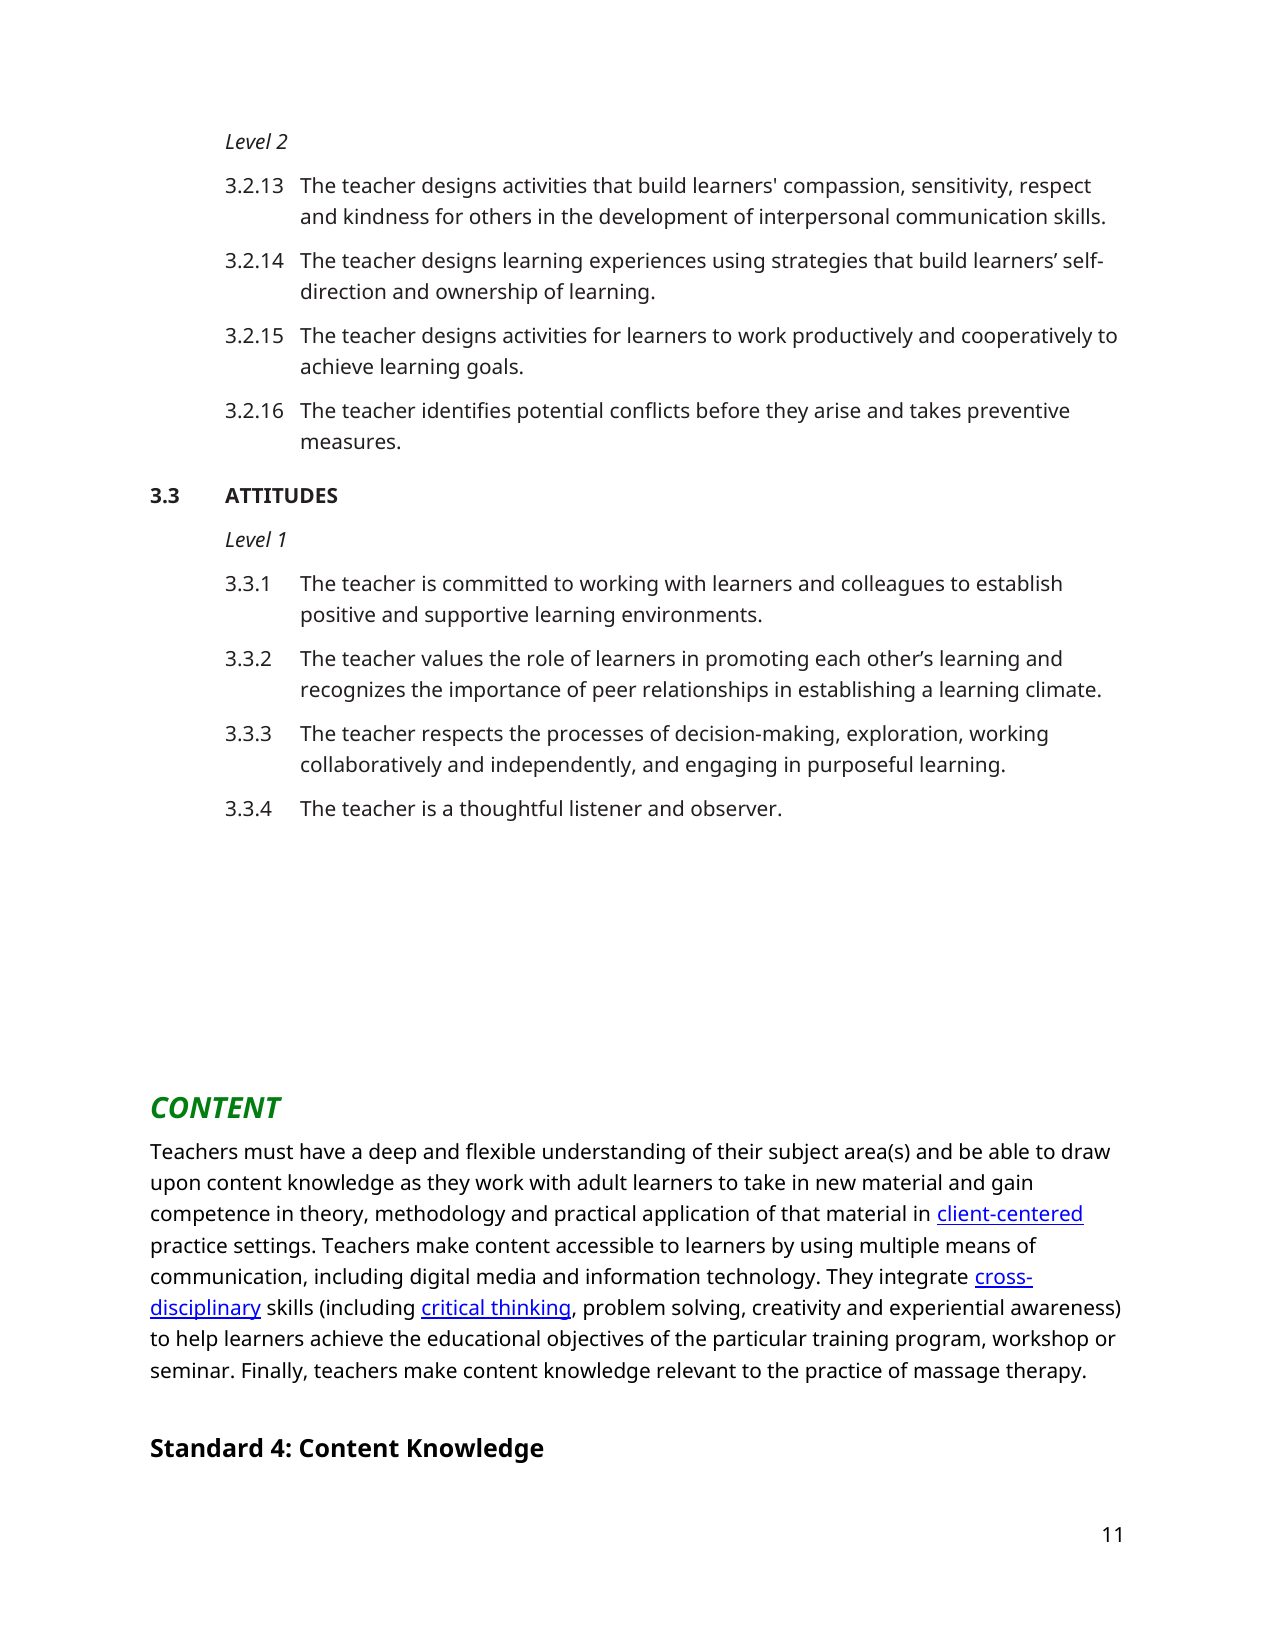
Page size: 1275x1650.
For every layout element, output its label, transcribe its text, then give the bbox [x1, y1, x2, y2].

text Level 2 [225, 127, 1125, 156]
text Level 1 [225, 525, 1125, 554]
text 3.3.4 The teacher is a thoughtful listener and observer. [225, 794, 1125, 822]
text 3.3 ATTITUDES [150, 481, 1125, 510]
text Standard 4: Content Knowledge [150, 1431, 1125, 1465]
text 3.2.13 The teacher designs activities that build learners' compassion, sensitivity, respect and kindness for others in the development of interpersonal communication skills. [225, 171, 1125, 231]
text 3.3.3 The teacher respects the processes of decision-making, exploration, working collaboratively and independently, and engaging in purposeful learning. [225, 719, 1125, 779]
text 3.3.2 The teacher values the role of learners in promoting each other’s learning and recognizes the importance of peer relationships in establishing a learning climate. [225, 644, 1125, 704]
text 3.2.15 The teacher designs activities for learners to work productively and cooperatively to achieve learning goals. [225, 321, 1125, 381]
text 3.2.14 The teacher designs learning experiences using strategies that build learners’ self-direction and ownership of learning. [225, 246, 1125, 306]
text 3.2.16 The teacher identifies potential conflicts before they arise and takes preventive measures. [225, 396, 1125, 456]
text Teachers must have a deep and flexible understanding of their subject area(s) and be able to draw upon content knowledge as they work with adult learners to take in new material and gain competence in theory, methodology and practical application of that material in client-centered practice settings. Teachers make content accessible to learners by using multiple means of communication, including digital media and information technology. They integrate cross-disciplinary skills (including critical thinking, problem solving, creativity and experiential awareness) to help learners achieve the educational objectives of the particular training program, workshop or seminar. Finally, teachers make content knowledge relevant to the practice of massage therapy. [150, 1137, 1125, 1384]
text CONTENT [150, 1087, 1125, 1127]
text 3.3.1 The teacher is committed to working with learners and colleagues to establish positive and supportive learning environments. [225, 569, 1125, 629]
